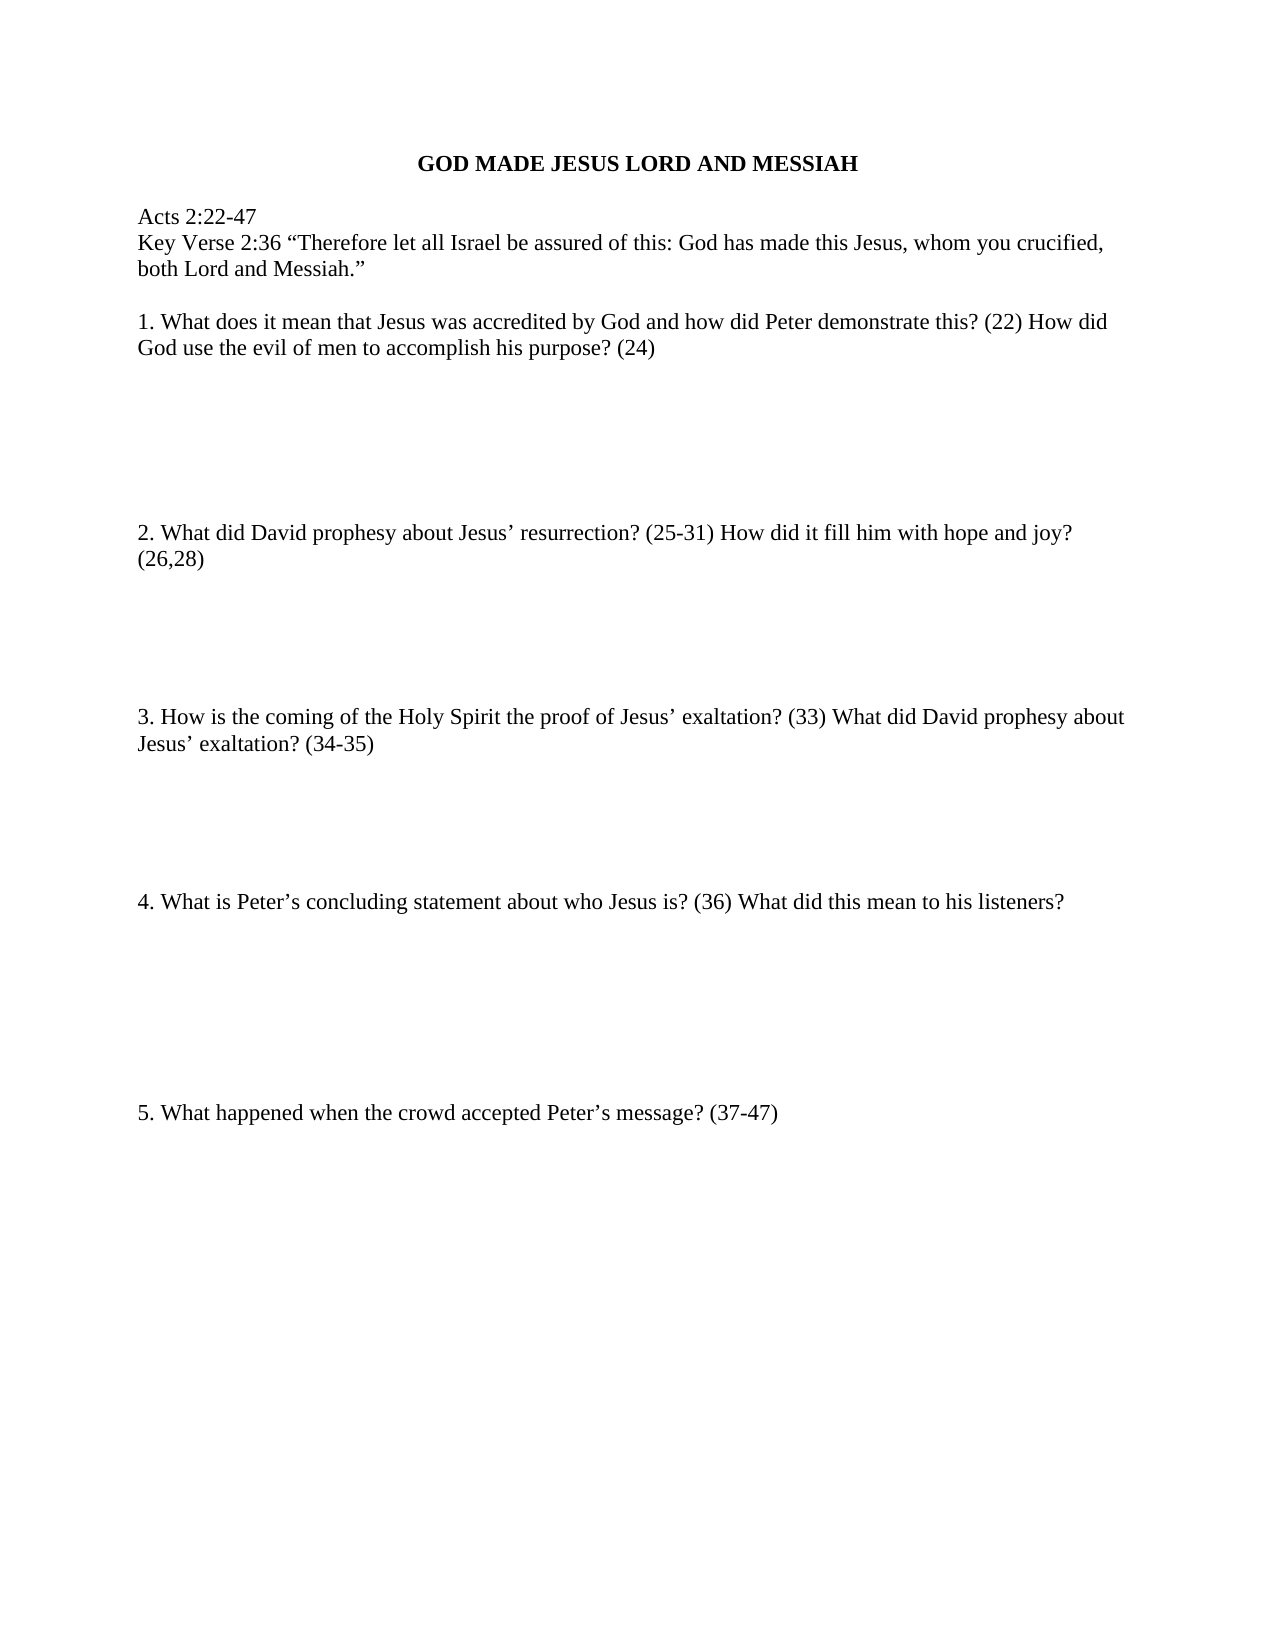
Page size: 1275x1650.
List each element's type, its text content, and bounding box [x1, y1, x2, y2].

text Key Verse “Therefore let all Israel be assured of this: God has made this Jesus, whom you crucified, both Lord and Messiah.” [137, 229, 1138, 282]
text GOD MADE JESUS LORD AND MESSIAH [137, 150, 1138, 176]
text 5. What happened when the crowd accepted Peter’s message? (37-47) [137, 1099, 1138, 1125]
text 3. How is the coming of the Holy Spirit the proof of Jesus’ exaltation? (33) What did David prophesy about Jesus’ exaltation? (34-35) [137, 703, 1138, 756]
text Acts 2:22-47 [137, 203, 1138, 229]
text 1. What does it mean that Jesus was accredited by God and how did Peter demonstrate this? (22) How did God use the evil of men to accomplish his purpose? (24) [137, 308, 1138, 361]
text 2. What did David prophesy about Jesus’ resurrection? (25-31) How did it fill him with hope and joy? (26,28) [137, 519, 1138, 572]
text 4. What is Peter’s concluding statement about who Jesus is? (36) What did this mean to his listeners? [137, 888, 1138, 914]
